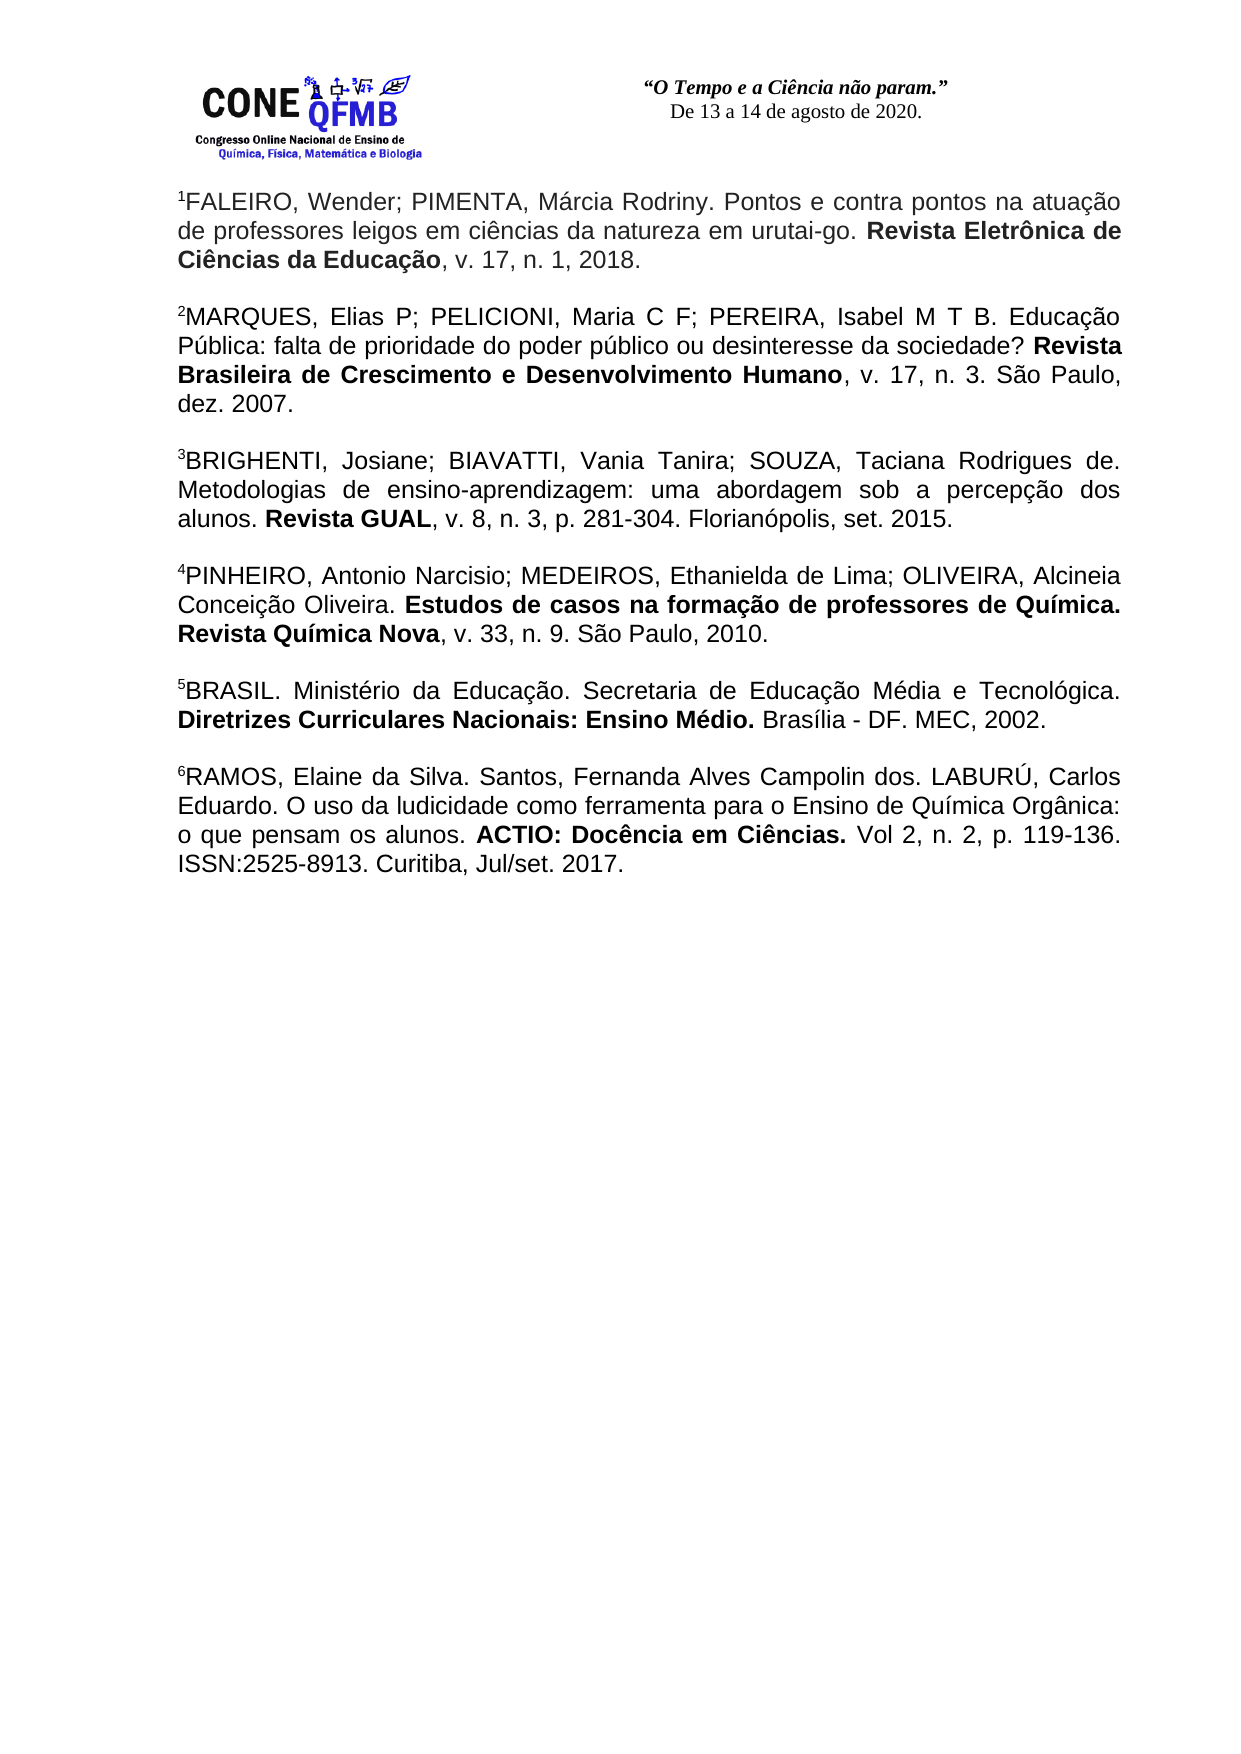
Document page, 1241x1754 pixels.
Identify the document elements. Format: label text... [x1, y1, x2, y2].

text 6RAMOS, Elaine da Silva. Santos, Fernanda Alves Campolin dos. LABURÚ, Carlos Eduardo. O uso da ludicidade como ferramenta para o Ensino de Química Orgânica: o que pensam os alunos. ACTIO: Docência em Ciências. Vol 2, n. 2, p. 119-136. ISSN:2525-8913. Curitiba, Jul/set. 2017. [177, 762, 1122, 877]
text 4PINHEIRO, Antonio Narcisio; MEDEIROS, Ethanielda de Lima; OLIVEIRA, Alcineia Conceição Oliveira. Estudos de casos na formação de professores de Química. Revista Química Nova, v. 33, n. 9. São Paulo, 2010. [177, 561, 1122, 647]
text 5BRASIL. Ministério da Educação. Secretaria de Educação Média e Tecnológica. Diretrizes Curriculares Nacionais: Ensino Médio. Brasília - DF. MEC, 2002. [177, 676, 1122, 734]
text 3BRIGHENTI, Josiane; BIAVATTI, Vania Tanira; SOUZA, Taciana Rodrigues de. Metodologias de ensino-aprendizagem: uma abordagem sob a percepção dos alunos. Revista GUAL, v. 8, n. 3, p. 281-304. Florianópolis, set. 2015. [177, 446, 1122, 532]
text 2MARQUES, Elias P; PELICIONI, Maria C F; PEREIRA, Isabel M T B. Educação Pública: falta de prioridade do poder público ou desinteresse da sociedade? Revista Brasileira de Crescimento e Desenvolvimento Humano, v. 17, n. 3. São Paulo, dez. 2007. [177, 302, 1122, 417]
text 1FALEIRO, Wender; PIMENTA, Márcia Rodriny. Pontos e contra pontos na atuação de professores leigos em ciências da natureza em urutai-go. Revista Eletrônica de Ciências da Educação, v. 17, n. 1, 2018. [177, 187, 1122, 274]
